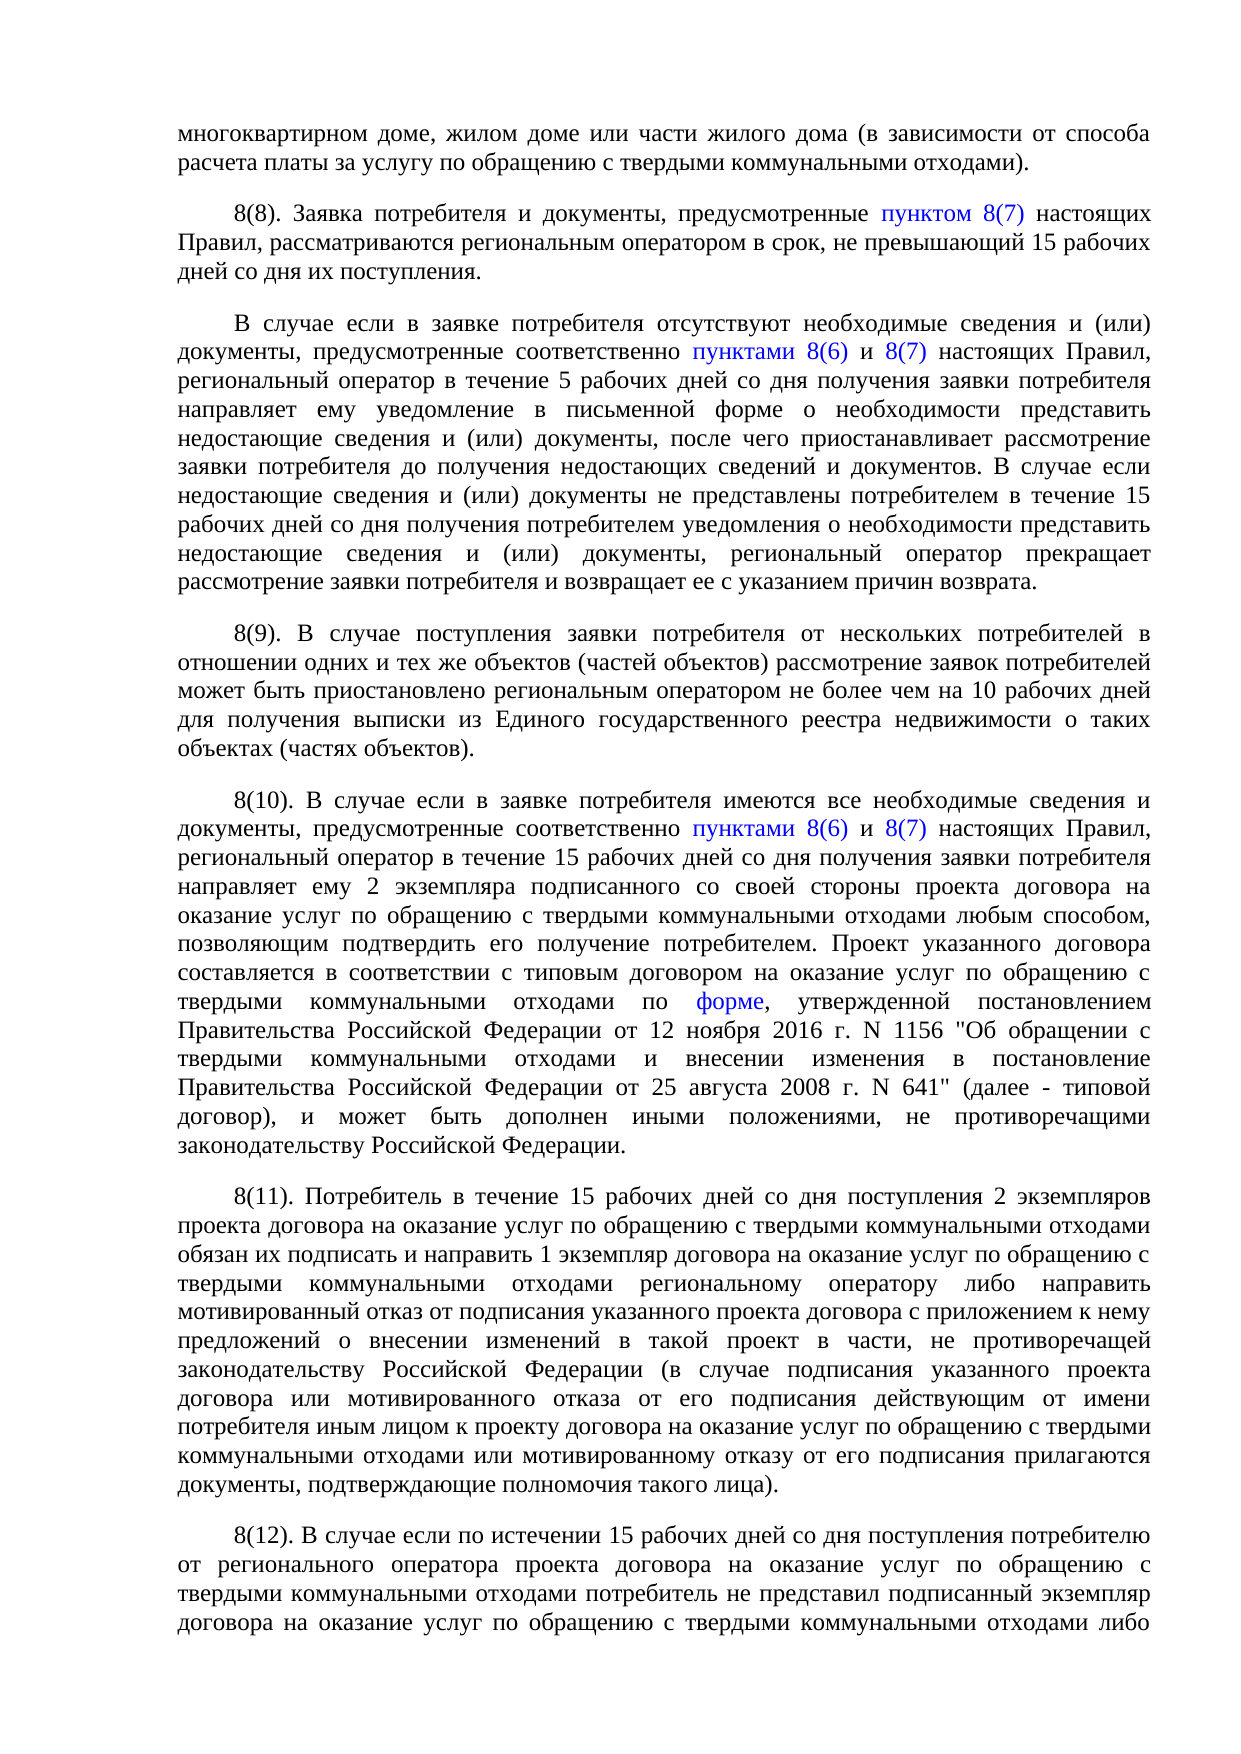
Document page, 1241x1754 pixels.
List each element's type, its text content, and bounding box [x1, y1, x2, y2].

text 8(11). Потребитель в течение 15 рабочих дней со дня поступления 2 экземпляров проекта договора на оказание услуг по обращению с твердыми коммунальными отходами обязан их подписать и направить 1 экземпляр договора на оказание услуг по обращению с твердыми коммунальными отходами региональному оператору либо направить мотивированный отказ от подписания указанного проекта договора с приложением к нему предложений о внесении изменений в такой проект в части, не противоречащей законодательству Российской Федерации (в случае подписания указанного проекта договора или мотивированного отказа от его подписания действующим от имени потребителя иным лицом к проекту договора на оказание услуг по обращению с твердыми коммунальными отходами или мотивированному отказу от его подписания прилагаются документы, подтверждающие полномочия такого лица). [177, 1181, 1152, 1498]
text 8(10). В случае если в заявке потребителя имеются все необходимые сведения и документы, предусмотренные соответственно пунктами 8(6) и 8(7) настоящих Правил, региональный оператор в течение 15 рабочих дней со дня получения заявки потребителя направляет ему 2 экземпляра подписанного со своей стороны проекта договора на оказание услуг по обращению с твердыми коммунальными отходами любым способом, позволяющим подтвердить его получение потребителем. Проект указанного договора составляется в соответствии с типовым договором на оказание услуг по обращению с твердыми коммунальными отходами по форме, утвержденной постановлением Правительства Российской Федерации от 12 ноября 2016 г. N 1156 "Об обращении с твердыми коммунальными отходами и внесении изменения в постановление Правительства Российской Федерации от 25 августа 2008 г. N 641" (далее - типовой договор), и может быть дополнен иными положениями, не противоречащими законодательству Российской Федерации. [177, 785, 1152, 1158]
text 8(8). Заявка потребителя и документы, предусмотренные пунктом 8(7) настоящих Правил, рассматриваются региональным оператором в срок, не превышающий 15 рабочих дней со дня их поступления. [177, 198, 1152, 285]
text В случае если в заявке потребителя отсутствуют необходимые сведения и (или) документы, предусмотренные соответственно пунктами 8(6) и 8(7) настоящих Правил, региональный оператор в течение 5 рабочих дней со дня получения заявки потребителя направляет ему уведомление в письменной форме о необходимости представить недостающие сведения и (или) документы, после чего приостанавливает рассмотрение заявки потребителя до получения недостающих сведений и документов. В случае если недостающие сведения и (или) документы не представлены потребителем в течение 15 рабочих дней со дня получения потребителем уведомления о необходимости представить недостающие сведения и (или) документы, региональный оператор прекращает рассмотрение заявки потребителя и возвращает ее с указанием причин возврата. [177, 308, 1152, 595]
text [177, 118, 1152, 176]
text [177, 1521, 1152, 1636]
text 8(9). В случае поступления заявки потребителя от нескольких потребителей в отношении одних и тех же объектов (частей объектов) рассмотрение заявок потребителей может быть приостановлено региональным оператором не более чем на 10 рабочих дней для получения выписки из Единого государственного реестра недвижимости о таких объектах (частях объектов). [177, 618, 1152, 762]
